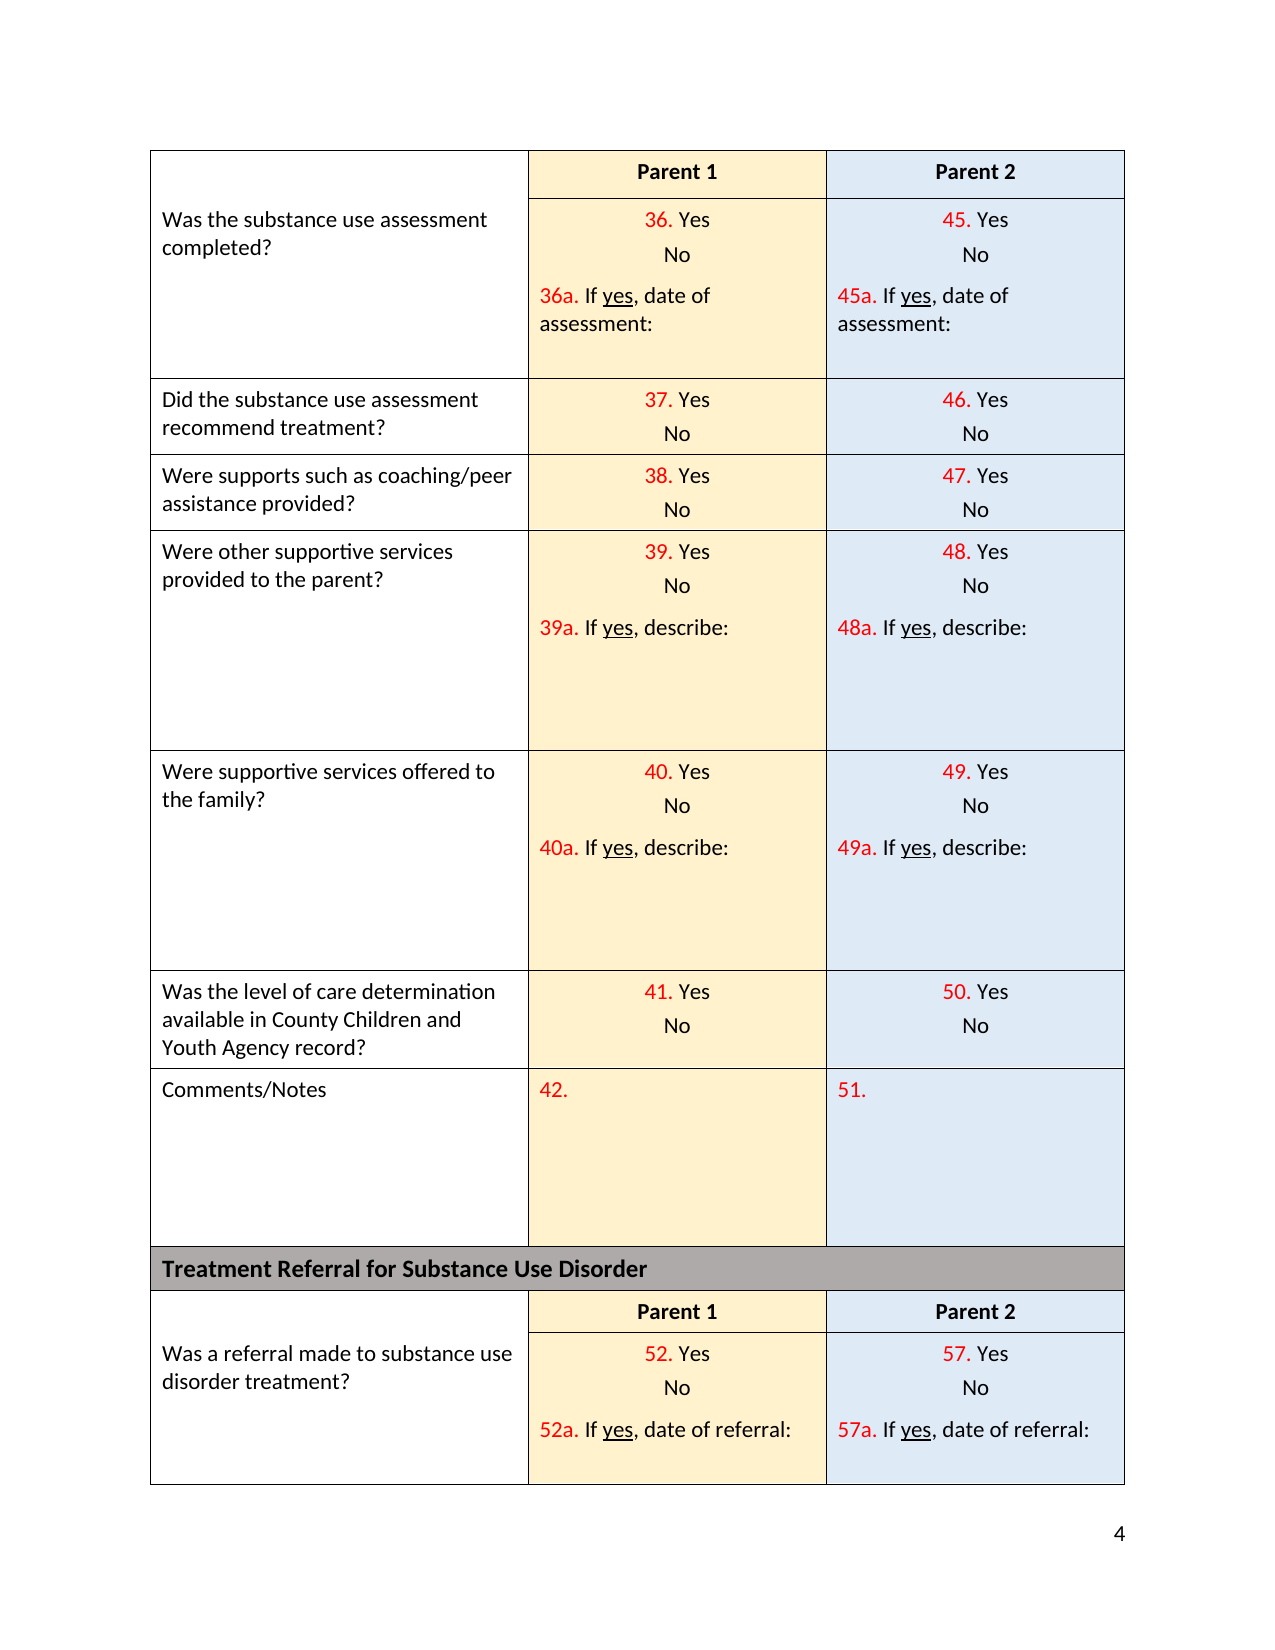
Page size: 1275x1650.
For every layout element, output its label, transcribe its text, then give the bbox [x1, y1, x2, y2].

table_cell Treatment Referral for Substance Use Disorder [151, 1247, 1124, 1290]
table_header Parent 2 [827, 151, 1124, 198]
table_cell Parent 1 [529, 1291, 826, 1332]
table_cell 57a. If yes, date of referral: [827, 1408, 1124, 1483]
table_cell Did the substance use assessment recommend treatment? [151, 379, 528, 454]
table_cell Was the level of care determination available in County Children and Youth Agency record? [151, 971, 528, 1067]
table_cell Parent 2 [827, 1291, 1124, 1332]
table_cell 49. Yes No [827, 751, 1124, 826]
table_cell Comments/Notes [151, 1069, 528, 1246]
table_cell 42. [529, 1069, 826, 1246]
table_cell 49a. If yes, describe: [827, 826, 1124, 970]
table_cell Was a referral made to substance use disorder treatment? [151, 1332, 528, 1483]
table_cell 46. Yes No [827, 379, 1124, 454]
table_cell 48. Yes No [827, 531, 1124, 605]
table_cell 50. Yes No [827, 971, 1124, 1067]
table_cell [151, 1291, 528, 1332]
table_cell Were supports such as coaching/peer assistance provided? [151, 455, 528, 529]
table_cell 45. Yes No [827, 199, 1124, 274]
table_cell 36. Yes No [529, 199, 826, 274]
table_cell 38. Yes No [529, 455, 826, 529]
table_cell 47. Yes No [827, 455, 1124, 529]
table_cell Were supportive services offered to the family? [151, 751, 528, 970]
table_cell 41. Yes No [529, 971, 826, 1067]
table_header Parent 1 [529, 151, 826, 198]
table_cell Were other supportive services provided to the parent? [151, 531, 528, 750]
table_cell 40a. If yes, describe: [529, 826, 826, 970]
table_cell 40. Yes No [529, 751, 826, 826]
table_cell 37. Yes No [529, 379, 826, 454]
table_cell 52. Yes No [529, 1333, 826, 1408]
table_cell 52a. If yes, date of referral: [529, 1408, 826, 1483]
table_header [151, 151, 528, 198]
table_cell 45a. If yes, date of assessment: [827, 274, 1124, 378]
table_cell Was the substance use assessment completed? [151, 198, 528, 378]
table_cell 48a. If yes, describe: [827, 605, 1124, 750]
table_cell 57. Yes No [827, 1333, 1124, 1408]
table_cell 39a. If yes, describe: [529, 605, 826, 750]
table_cell 39. Yes No [529, 531, 826, 605]
table_cell 36a. If yes, date of assessment: [529, 274, 826, 378]
table_cell 51. [827, 1069, 1124, 1246]
